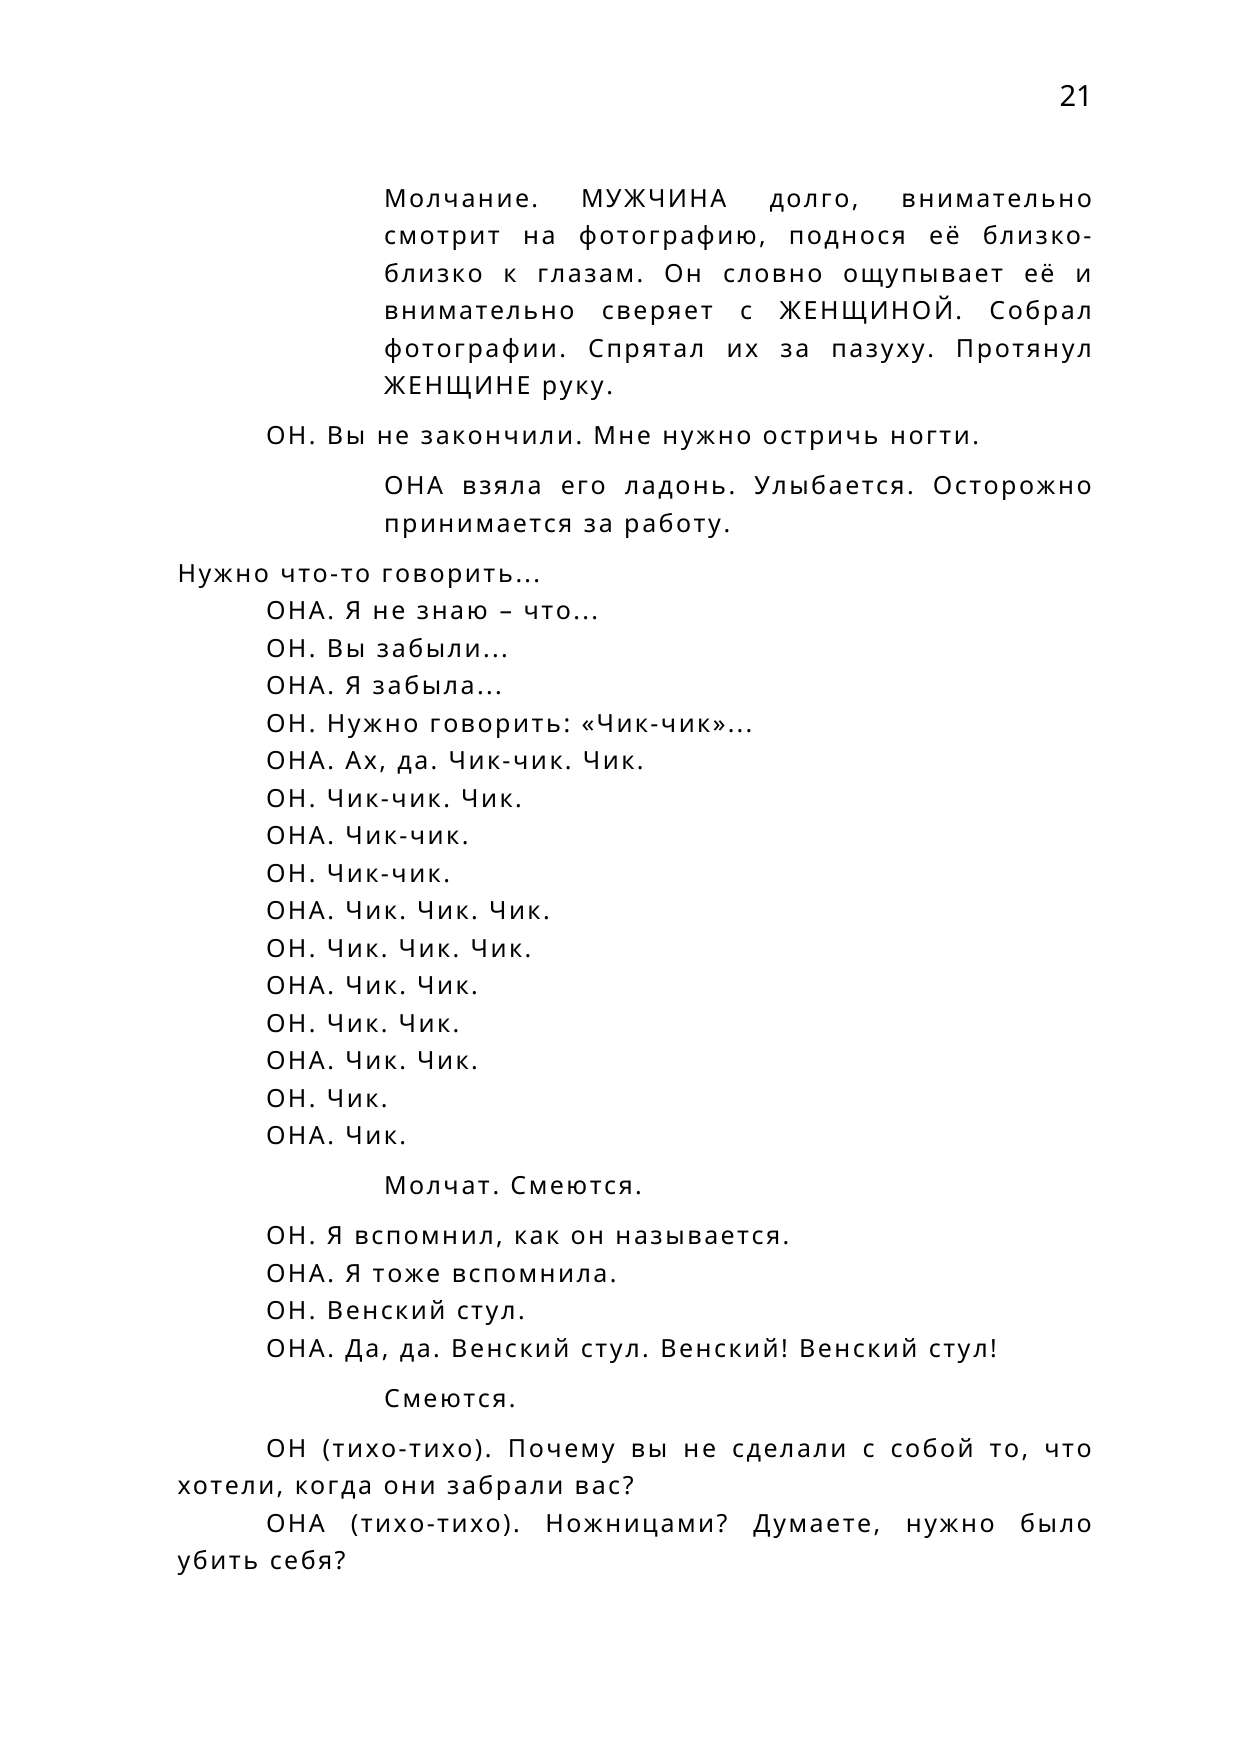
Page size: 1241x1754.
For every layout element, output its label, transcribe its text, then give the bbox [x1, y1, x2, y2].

text ОН (тихо-тихо). Почему вы не сделали с собой то, что хотели, когда они забрали вас? [177, 1427, 1092, 1502]
text ОН. Чик-чик. [177, 852, 1092, 890]
text ОНА. Я не знаю – что... [177, 590, 1092, 627]
text ОНА взяла его ладонь. Улыбается. Осторожно принимается за работу. [384, 465, 1092, 540]
text Смеются. [384, 1377, 1092, 1415]
text ОНА (тихо-тихо). Ножницами? Думаете, нужно было убить себя? [177, 1502, 1092, 1577]
text ОНА. Я забыла... [177, 665, 1092, 702]
text ОН. Венский стул. [177, 1290, 1092, 1327]
text ОН. Чик. Чик. Чик. [177, 927, 1092, 965]
text Нужно что-то говорить... [177, 552, 1092, 590]
text ОН. Чик. [177, 1077, 1092, 1115]
text ОН. Вы забыли... [177, 627, 1092, 665]
text Молчание. МУЖЧИНА долго, внимательно смотрит на фотографию, поднося её близко-близко к глазам. Он словно ощупывает её и внимательно сверяет с ЖЕНЩИНОЙ. Собрал фотографии. Спрятал их за пазуху. Протянул ЖЕНЩИНЕ руку. [384, 177, 1092, 402]
text ОНА. Чик. Чик. [177, 965, 1092, 1002]
text ОН. Я вспомнил, как он называется. [177, 1215, 1092, 1252]
text ОН. Чик-чик. Чик. [177, 777, 1092, 815]
text ОНА. Чик. Чик. Чик. [177, 890, 1092, 927]
text ОНА. Да, да. Венский стул. Венский! Венский стул! [177, 1327, 1092, 1365]
text ОН. Вы не закончили. Мне нужно остричь ногти. [177, 415, 1092, 452]
text ОНА. Чик. [177, 1115, 1092, 1152]
text ОН. Нужно говорить: «Чик-чик»... [177, 702, 1092, 740]
text Молчат. Смеются. [384, 1165, 1092, 1202]
text ОНА. Я тоже вспомнила. [177, 1252, 1092, 1290]
text ОНА. Ах, да. Чик-чик. Чик. [177, 740, 1092, 777]
text ОНА. Чик. Чик. [177, 1040, 1092, 1077]
text ОНА. Чик-чик. [177, 815, 1092, 852]
text ОН. Чик. Чик. [177, 1002, 1092, 1040]
